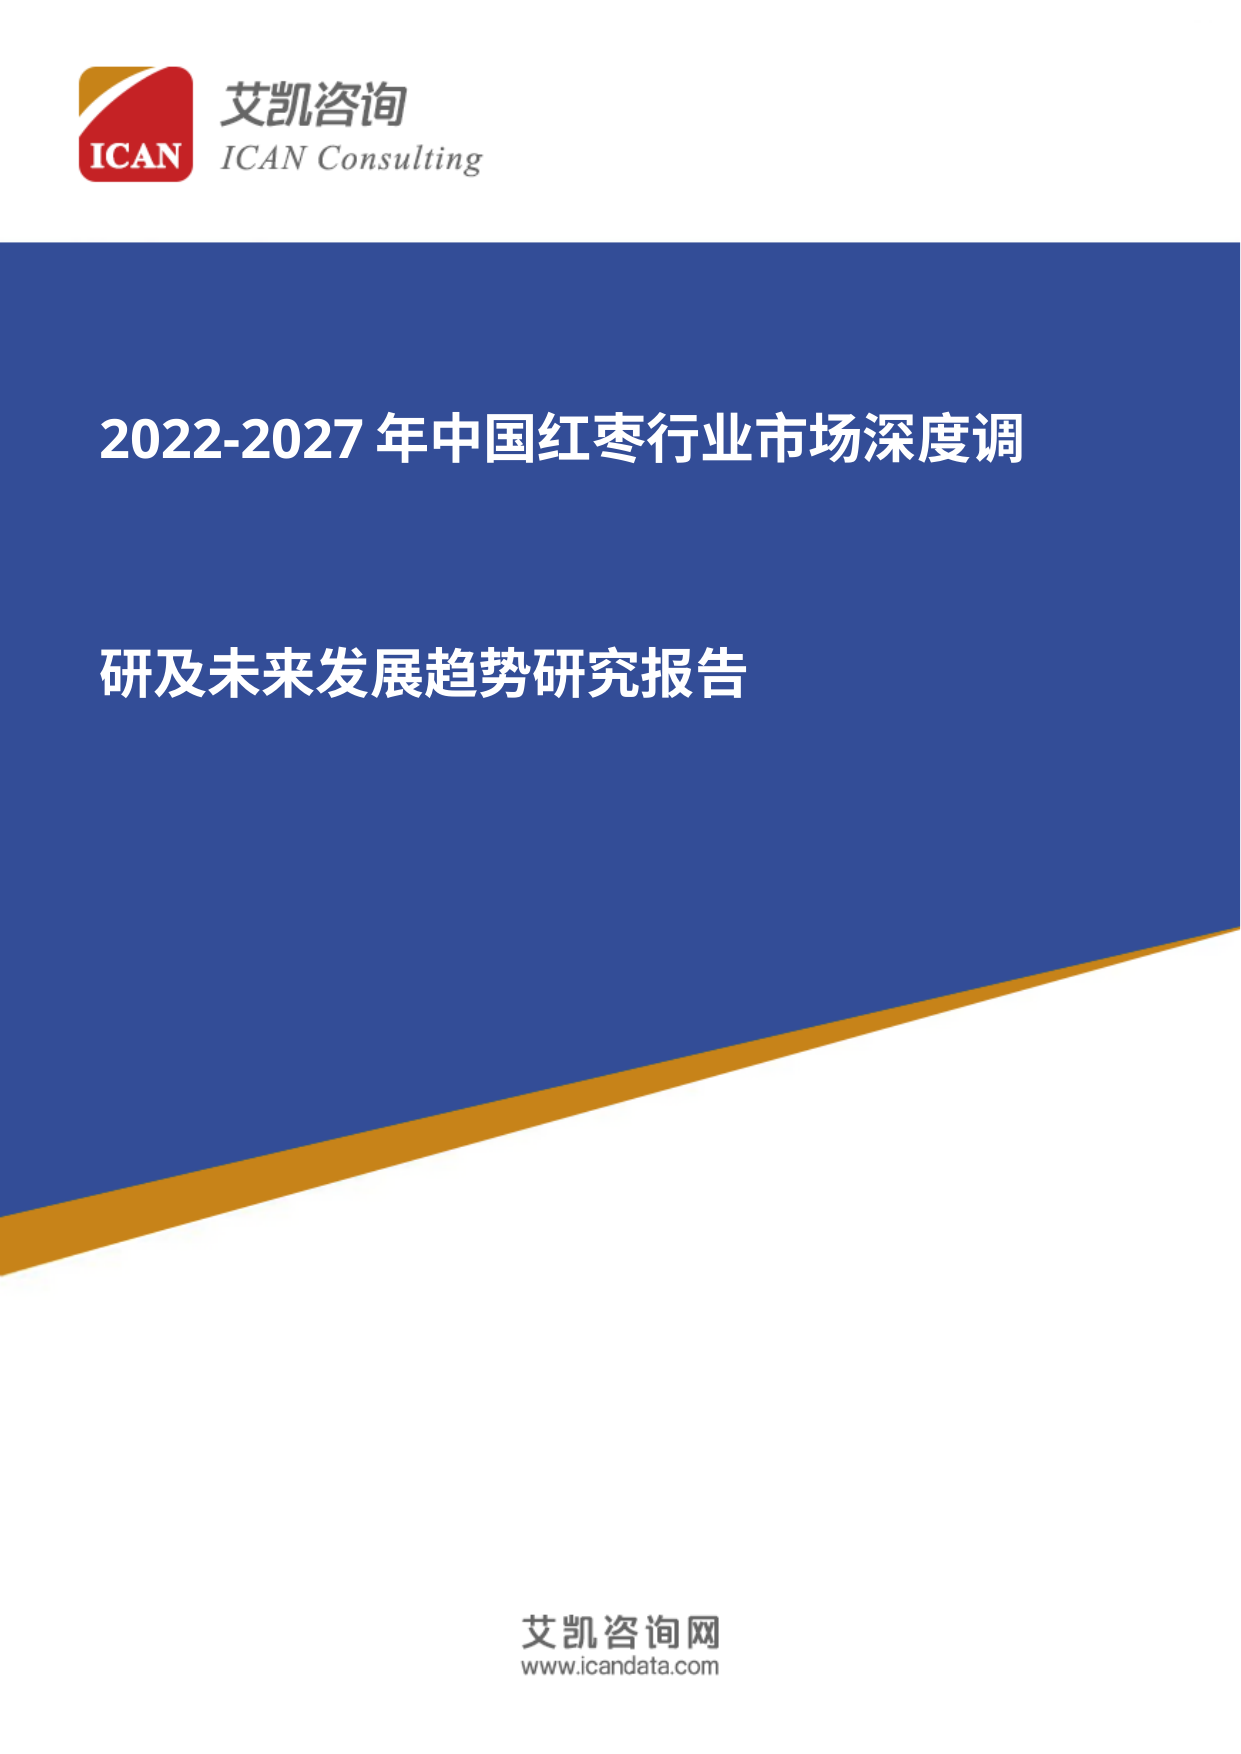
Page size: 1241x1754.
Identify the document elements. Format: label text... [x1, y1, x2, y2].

subtitle 2022-2027年中国红枣行业市场深度调研及未来发展趋势研究报告 [99, 386, 1053, 718]
picture [0, 5, 1241, 1754]
